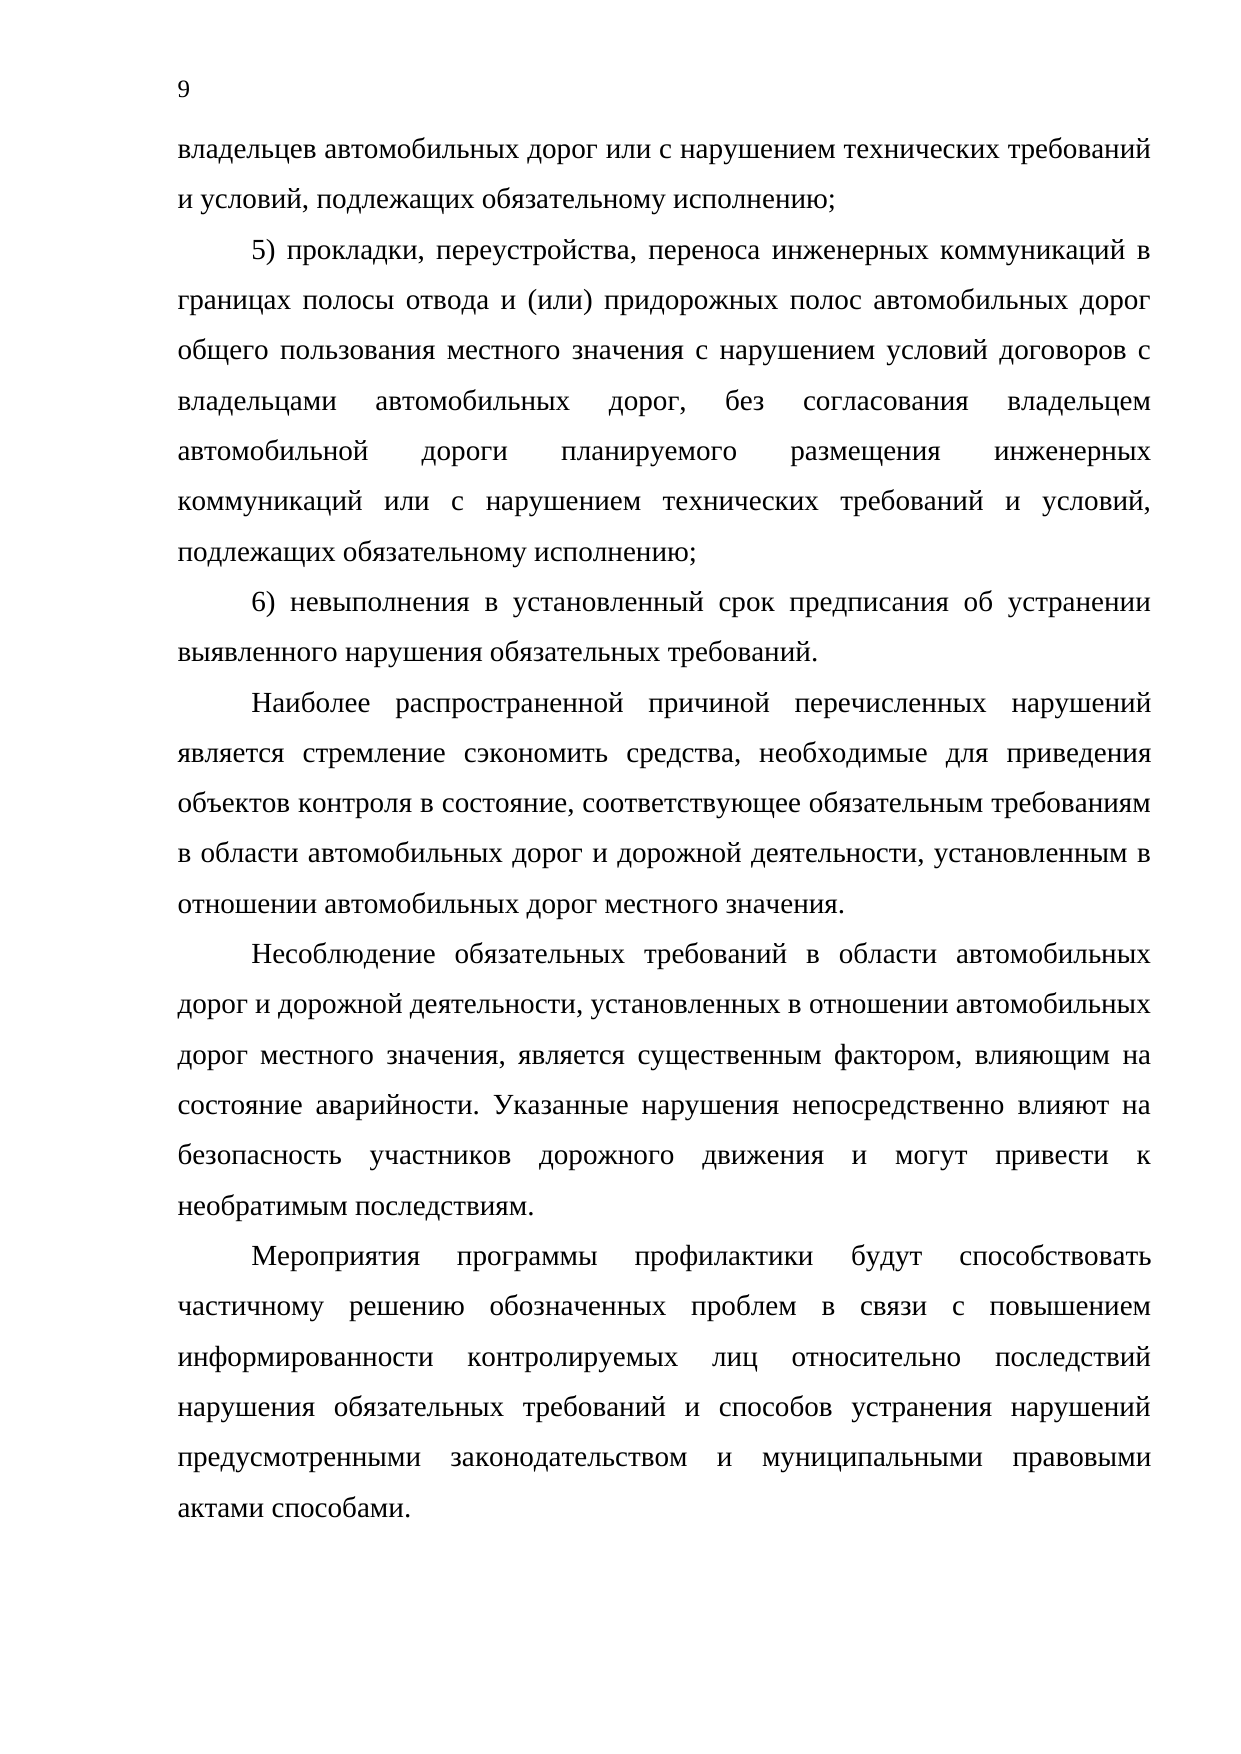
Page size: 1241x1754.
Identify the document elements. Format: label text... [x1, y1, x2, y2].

text Наиболее распространенной причиной перечисленных нарушений является стремление сэкономить средства, необходимые для приведения объектов контроля в состояние, соответствующее обязательным требованиям в области автомобильных дорог и дорожной деятельности, установленным в отношении автомобильных дорог местного значения. [177, 685, 1152, 919]
text 5) прокладки, переустройства, переноса инженерных коммуникаций в границах полосы отвода и (или) придорожных полос автомобильных дорог общего пользования местного значения с нарушением условий договоров с владельцами автомобильных дорог, без согласования владельцем автомобильной дороги планируемого размещения инженерных коммуникаций или с нарушением технических требований и условий, подлежащих обязательному исполнению; [177, 232, 1152, 567]
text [177, 131, 1152, 215]
text Несоблюдение обязательных требований в области автомобильных дорог и дорожной деятельности, установленных в отношении автомобильных дорог местного значения, является существенным фактором, влияющим на состояние аварийности. Указанные нарушения непосредственно влияют на безопасность участников дорожного движения и могут привести к необратимым последствиям. [177, 936, 1152, 1221]
text 6) невыполнения в установленный срок предписания об устранении выявленного нарушения обязательных требований. [177, 584, 1152, 668]
text Мероприятия программы профилактики будут способствовать частичному решению обозначенных проблем в связи с повышением информированности контролируемых лиц относительно последствий нарушения обязательных требований и способов устранения нарушений предусмотренными законодательством и муниципальными правовыми актами способами. [177, 1238, 1152, 1523]
